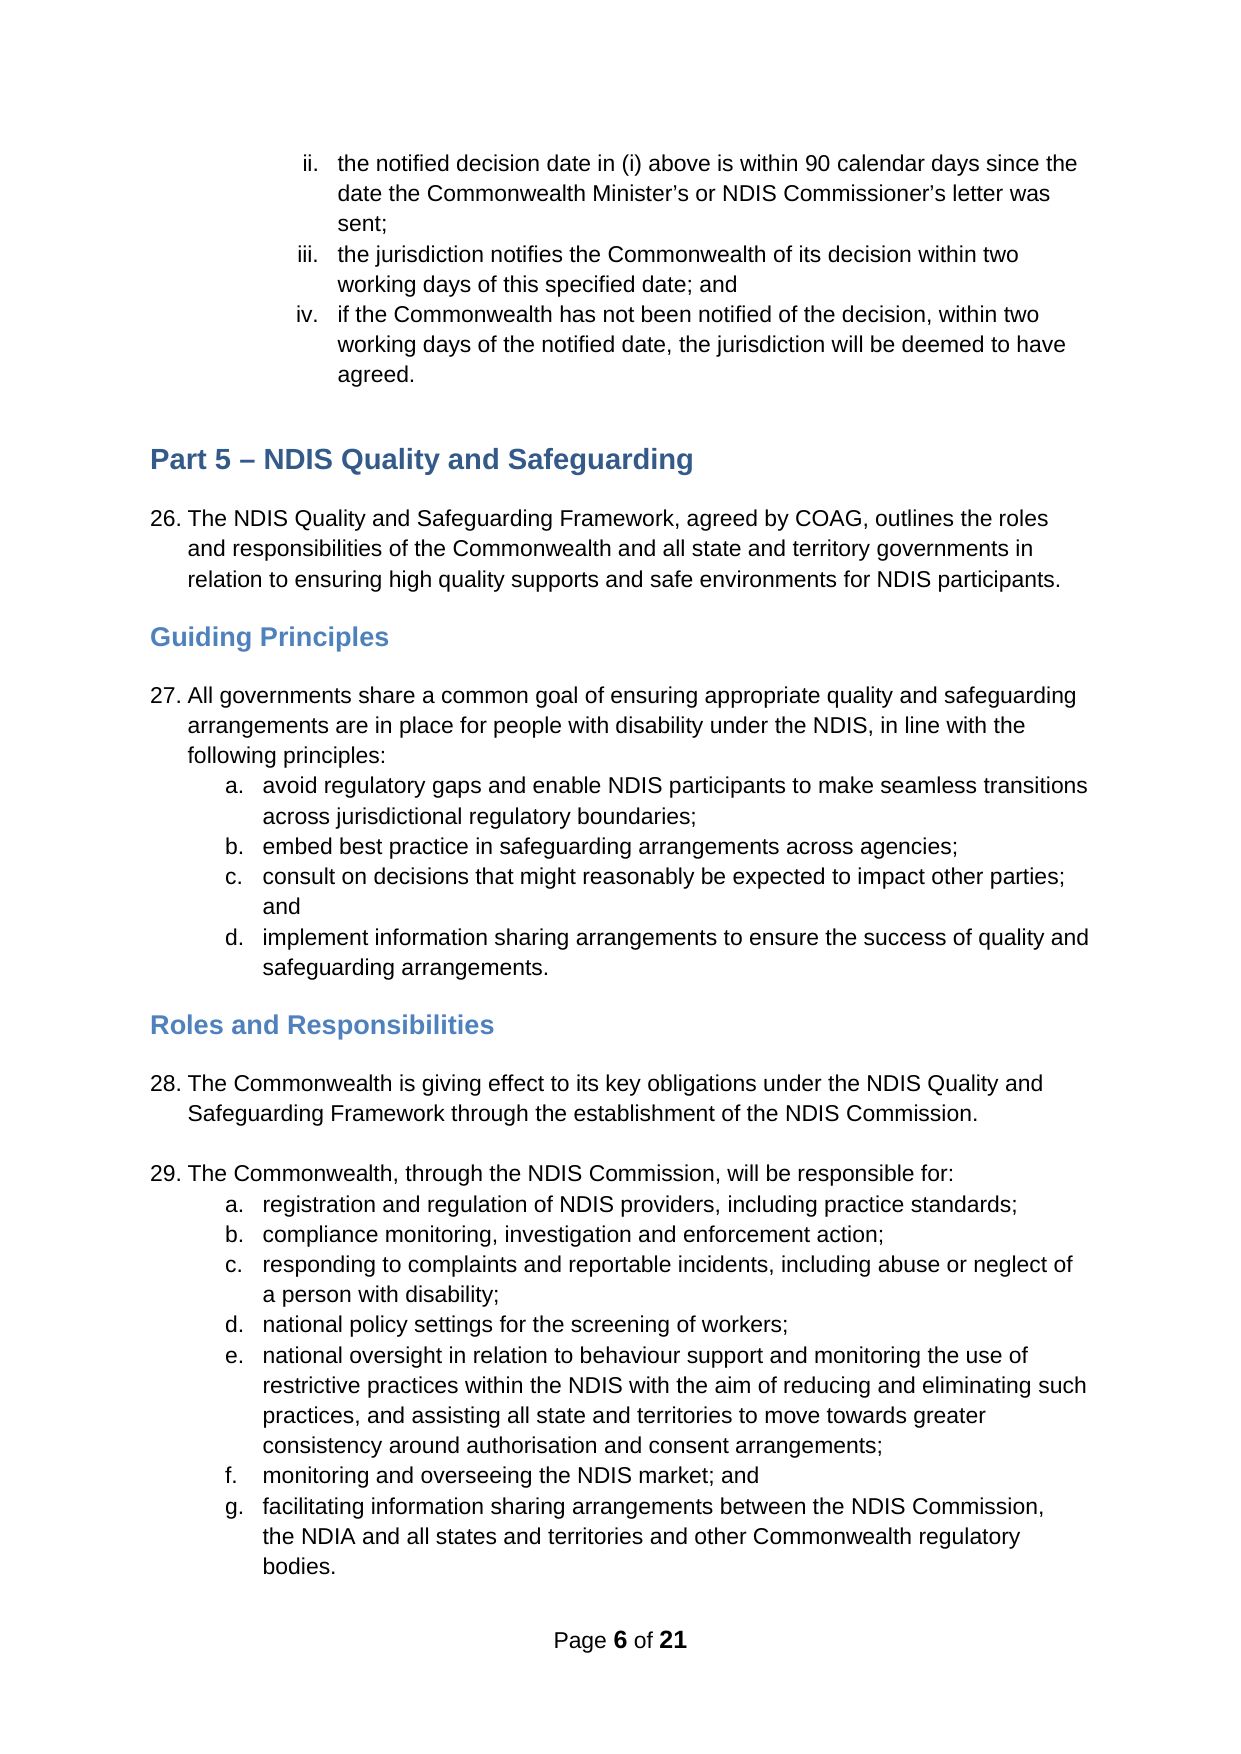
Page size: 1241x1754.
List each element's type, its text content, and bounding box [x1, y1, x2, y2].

list embed best practice in safeguarding arrangements across agencies; [225, 833, 1090, 859]
list the jurisdiction notifies the Commonwealth of its decision within two working days of this specified date; and [319, 241, 1090, 297]
list compliance monitoring, investigation and enforcement action; [225, 1221, 1090, 1247]
list facilitating information sharing arrangements between the NDIS Commission, the NDIA and all states and territories and other Commonwealth regulatory bodies. [225, 1493, 1090, 1579]
list All governments share a common goal of ensuring appropriate quality and safeguarding arrangements are in place for people with disability under the NDIS, in line with the following principles: [150, 682, 1090, 768]
subtitle Guiding Principles [150, 621, 1090, 652]
list avoid regulatory gaps and enable NDIS participants to make seamless transitions across jurisdictional regulatory boundaries; [225, 772, 1090, 829]
list the notified decision date in (i) above is within 90 calendar days since the date the Commonwealth Minister’s or NDIS Commissioner’s letter was sent; [319, 150, 1090, 237]
list national policy settings for the screening of workers; [225, 1311, 1090, 1338]
list registration and regulation of NDIS providers, including practice standards; [225, 1191, 1090, 1217]
list The NDIS Quality and Safeguarding Framework, agreed by COAG, outlines the roles and responsibilities of the Commonwealth and all state and territory governments in relation to ensuring high quality supports and safe environments for NDIS participants. [150, 505, 1090, 592]
list The Commonwealth, through the NDIS Commission, will be responsible for: [150, 1160, 1090, 1187]
list if the Commonwealth has not been notified of the decision, within two working days of the notified date, the jurisdiction will be deemed to have agreed. [319, 301, 1090, 388]
list implement information sharing arrangements to ensure the success of quality and safeguarding arrangements. [225, 923, 1090, 980]
list consult on decisions that might reasonably be expected to impact other parties; and [225, 863, 1090, 919]
subtitle Roles and Responsibilities [150, 1009, 1090, 1040]
list national oversight in relation to behaviour support and monitoring the use of restrictive practices within the NDIS with the aim of reducing and eliminating such practices, and assisting all state and territories to move towards greater consistency around authorisation and consent arrangements; [225, 1342, 1090, 1459]
list monitoring and overseeing the NDIS market; and [225, 1462, 1090, 1489]
subtitle Part 5 – NDIS Quality and Safeguarding [150, 442, 1090, 475]
list responding to complaints and reportable incidents, including abuse or neglect of a person with disability; [225, 1251, 1090, 1308]
list The Commonwealth is giving effect to its key obligations under the NDIS Quality and Safeguarding Framework through the establishment of the NDIS Commission. [150, 1070, 1090, 1126]
